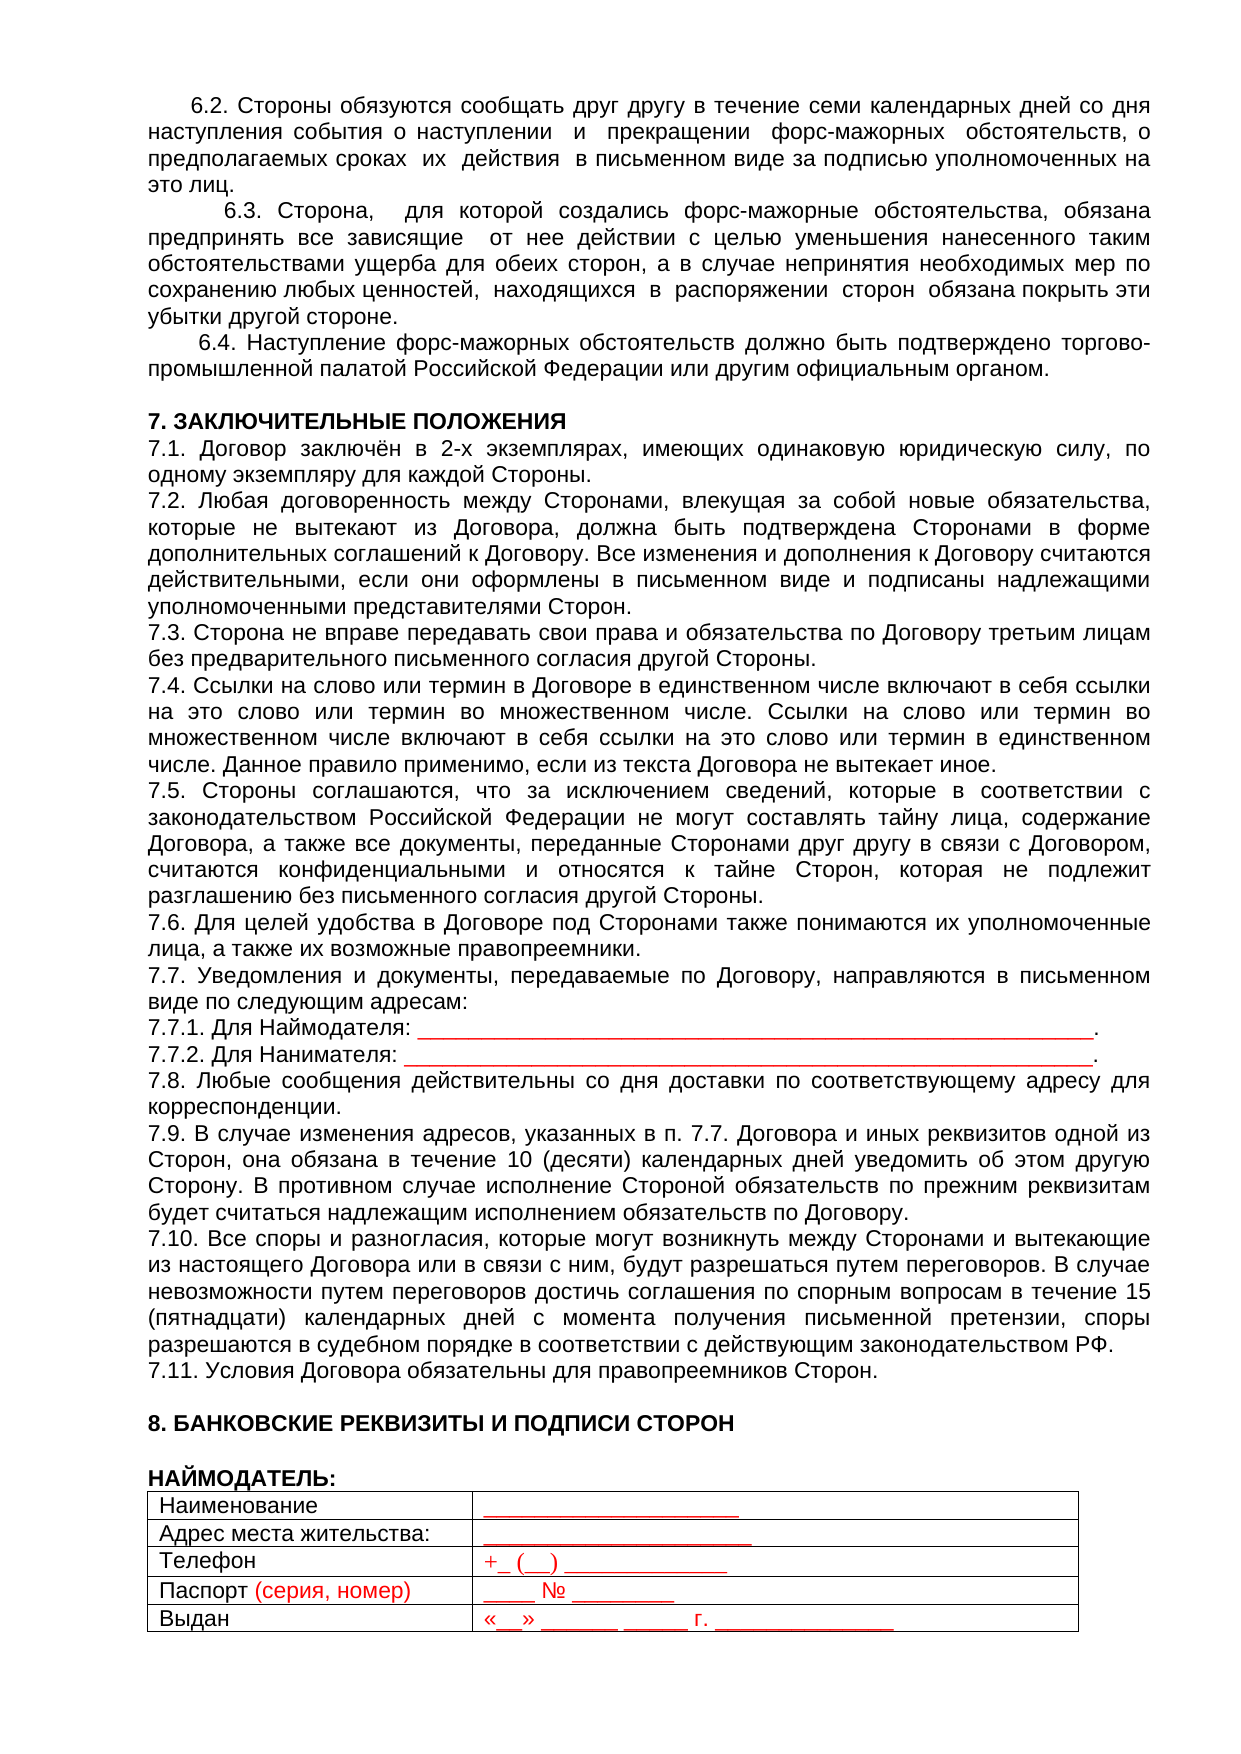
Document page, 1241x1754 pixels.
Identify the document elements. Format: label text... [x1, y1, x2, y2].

text 7.3. Сторона не вправе передавать свои права и обязательства по Договору третьим лицам без предварительного письменного согласия другой Стороны. [148, 619, 1152, 672]
table_cell ____ № ________ [473, 1577, 1078, 1603]
text 7.4. Ссылки на слово или термин в Договоре в единственном числе включают в себя ссылки на это слово или термин во множественном числе. Ссылки на слово или термин во множественном числе включают в себя ссылки на это слово или термин в единственном числе. Данное правило применимо, если из текста Договора не вытекает иное. [148, 672, 1152, 777]
text 7. ЗАКЛЮЧИТЕЛЬНЫЕ ПОЛОЖЕНИЯ [148, 408, 1152, 434]
text 7.11. Условия Договора обязательны для правопреемников Сторон. [148, 1357, 1152, 1383]
text 7.7. Уведомления и документы, передаваемые по Договору, направляются в письменном виде по следующим адресам: [148, 962, 1152, 1014]
text 6.2. Стороны обязуются сообщать друг другу в течение семи календарных дней со дня наступления события о наступлении и прекращении форс-мажорных обстоятельств, о предполагаемых сроках их действия в письменном виде за подписью уполномоченных на это лиц. [148, 92, 1152, 197]
text 7.6. Для целей удобства в Договоре под Сторонами также понимаются их уполномоченные лица, а также их возможные правопреемники. [148, 909, 1152, 962]
text 7.7.2. Для Нанимателя: ______________________________________________________. [148, 1041, 1152, 1067]
text 7.2. Любая договоренность между Сторонами, влекущая за собой новые обязательства, которые не вытекают из Договора, должна быть подтверждена Сторонами в форме дополнительных соглашений к Договору. Все изменения и дополнения к Договору считаются действительными, если они оформлены в письменном виде и подписаны надлежащими уполномоченными представителями Сторон. [148, 487, 1152, 619]
table_cell Выдан [148, 1605, 472, 1631]
table_cell +_ (__) _____________ [473, 1547, 1078, 1576]
text 8. БАНКОВСКИЕ РЕКВИЗИТЫ И ПОДПИСИ СТОРОН [148, 1409, 1152, 1436]
text 7.7.1. Для Наймодателя: _____________________________________________________. [148, 1014, 1152, 1041]
text 7.1. Договор заключён в 2-х экземплярах, имеющих одинаковую юридическую силу, по одному экземпляру для каждой Стороны. [148, 434, 1152, 487]
text 7.9. В случае изменения адресов, указанных в п. 7.7. Договора и иных реквизитов одной из Сторон, она обязана в течение 10 (десяти) календарных дней уведомить об этом другую Сторону. В противном случае исполнение Стороной обязательств по прежним реквизитам будет считаться надлежащим исполнением обязательств по Договору. [148, 1120, 1152, 1225]
text НАЙМОДАТЕЛЬ: [148, 1465, 1152, 1491]
text 6.4. Наступление форс-мажорных обстоятельств должно быть подтверждено торгово-промышленной палатой Российской Федерации или другим официальным органом. [148, 329, 1152, 382]
text 7.8. Любые сообщения действительны со дня доставки по соответствующему адресу для корреспонденции. [148, 1067, 1152, 1120]
table_cell _____________________ [473, 1520, 1078, 1546]
table_cell Адрес места жительства: [148, 1520, 472, 1546]
table_header ____________________ [473, 1492, 1078, 1518]
table_cell «__» ______ _____ г. ______________ [473, 1605, 1078, 1631]
table_cell Паспорт (серия, номер) [148, 1577, 472, 1603]
text 7.5. Стороны соглашаются, что за исключением сведений, которые в соответствии с законодательством Российской Федерации не могут составлять тайну лица, содержание Договора, а также все документы, переданные Сторонами друг другу в связи с Договором, считаются конфиденциальными и относятся к тайне Сторон, которая не подлежит разглашению без письменного согласия другой Стороны. [148, 777, 1152, 909]
text 6.3. Сторона, для которой создались форс-мажорные обстоятельства, обязана предпринять все зависящие от нее действии с целью уменьшения нанесенного таким обстоятельствами ущерба для обеих сторон, а в случае непринятия необходимых мер по сохранению любых ценностей, находящихся в распоряжении сторон обязана покрыть эти убытки другой стороне. [148, 197, 1152, 329]
text 7.10. Все споры и разногласия, которые могут возникнуть между Сторонами и вытекающие из настоящего Договора или в связи с ним, будут разрешаться путем переговоров. В случае невозможности путем переговоров достичь соглашения по спорным вопросам в течение 15 (пятнадцати) календарных дней с момента получения письменной претензии, споры разрешаются в судебном порядке в соответствии с действующим законодательством РФ. [148, 1225, 1152, 1357]
table_header Наименование [148, 1492, 472, 1518]
table_cell Телефон [148, 1547, 472, 1576]
